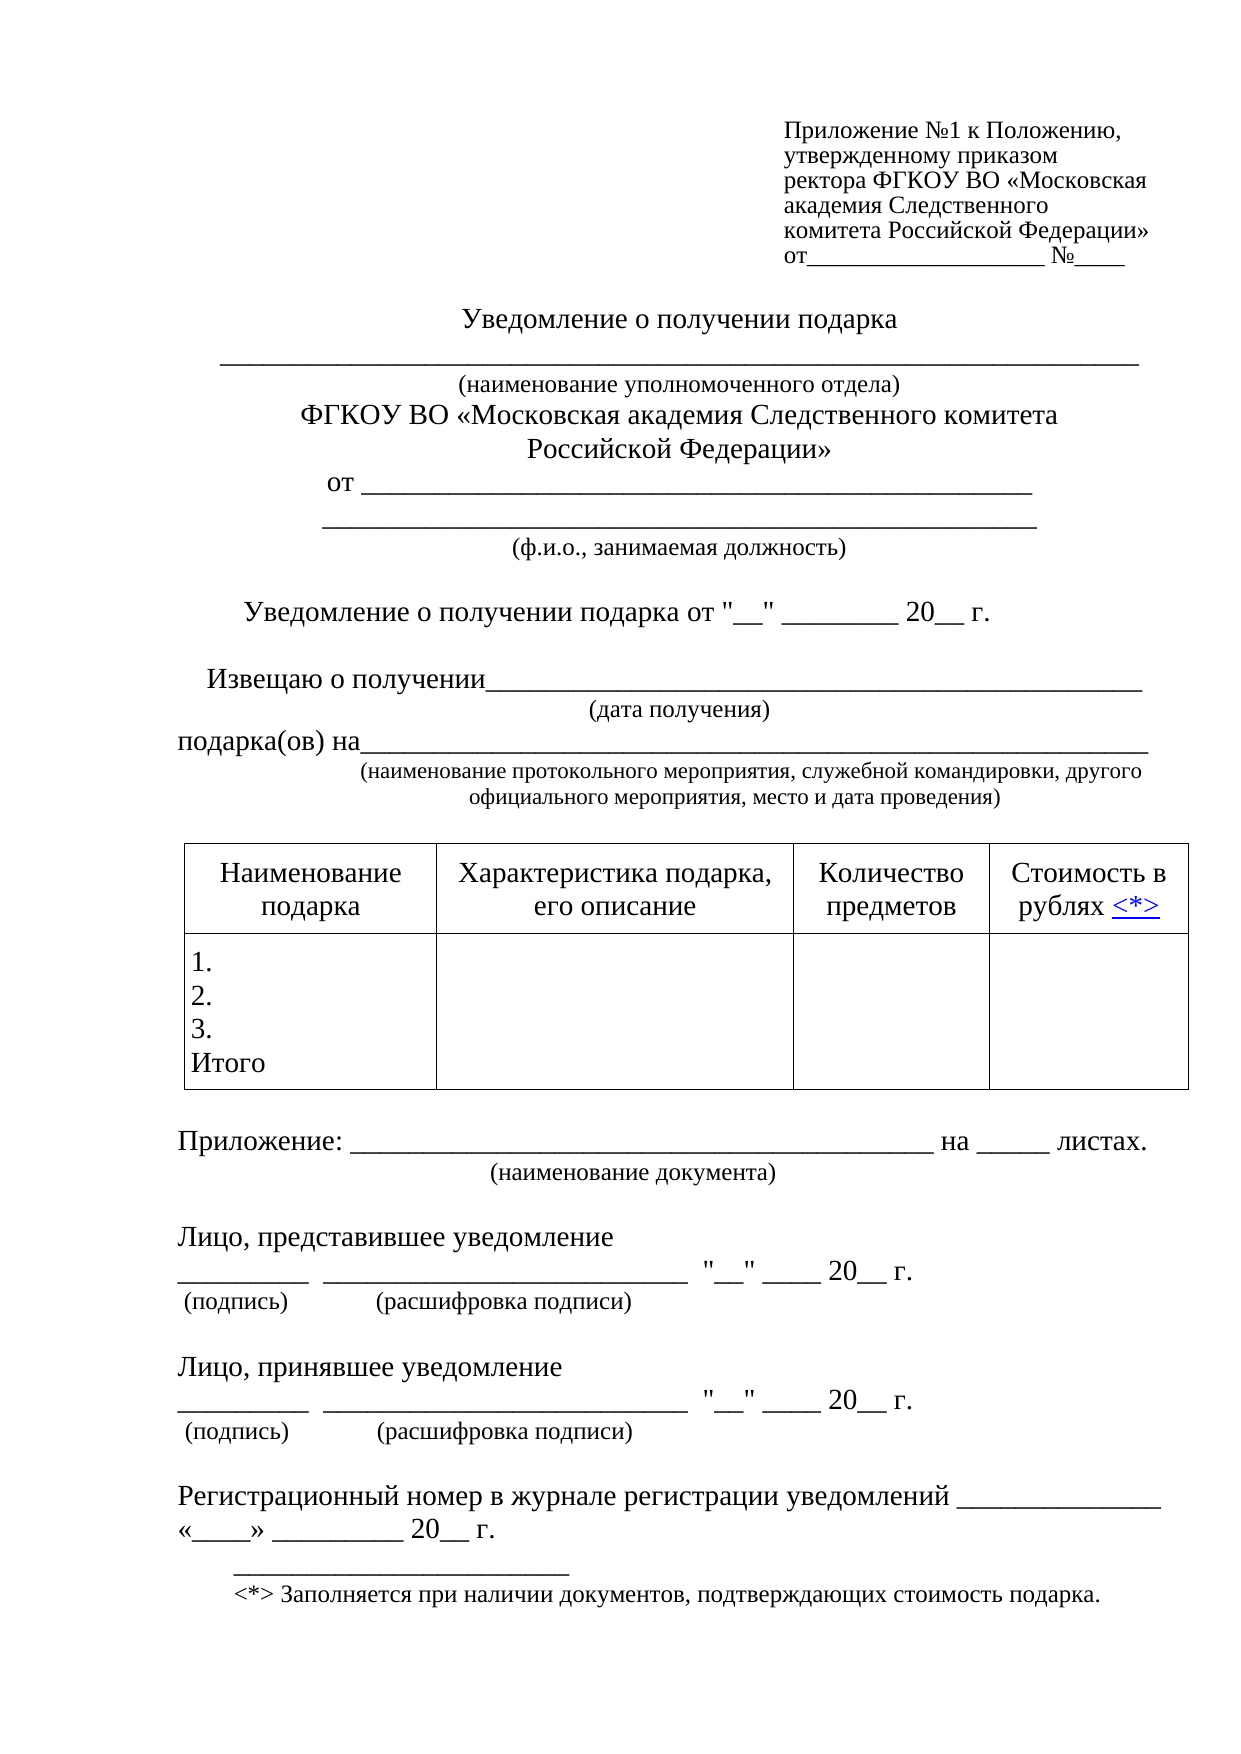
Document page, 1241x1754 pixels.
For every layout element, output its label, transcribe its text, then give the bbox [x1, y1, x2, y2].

text _________ _________________________ "__" ____ 20__ г. [177, 1382, 1181, 1416]
text Регистрационный номер в журнале регистрации уведомлений ______________ [177, 1478, 1181, 1512]
text подарка(ов) на______________________________________________________ [177, 723, 1181, 757]
table_cell [990, 934, 1188, 1089]
text Уведомление о получении подарка от "__" ________ 20__ г. [177, 594, 1181, 627]
text (подпись) (расшифровка подписи) [177, 1286, 1181, 1315]
text официального мероприятия, место и дата проведения) [177, 783, 1181, 809]
text (наименование документа) [177, 1157, 1181, 1186]
text _______________________ [177, 1545, 1181, 1579]
text (ф.и.о., занимаемая должность) [177, 532, 1181, 560]
text комитета Российской Федерации» [177, 218, 1181, 243]
table_header Наименование подарка [185, 844, 436, 932]
text Приложение: ________________________________________ на _____ листах. [177, 1123, 1181, 1157]
table_cell 1. 2. 3. Итого [185, 934, 436, 1089]
text (наименование уполномоченного отдела) [177, 369, 1181, 397]
text Приложение №1 к Положению, [177, 118, 1181, 143]
table_cell [437, 934, 793, 1089]
text _______________________________________________________________ [177, 335, 1181, 369]
text ФГКОУ ВО «Московская академия Следственного комитета [177, 397, 1181, 431]
text Уведомление о получении подарка [177, 302, 1181, 335]
text _________ _________________________ "__" ____ 20__ г. [177, 1253, 1181, 1286]
text «____» _________ 20__ г. [177, 1512, 1181, 1545]
text утвержденному приказом [177, 143, 1181, 168]
text Извещаю о получении_____________________________________________ [177, 661, 1181, 694]
text (подпись) (расшифровка подписи) [177, 1416, 1181, 1444]
text Лицо, принявшее уведомление [177, 1349, 1181, 1382]
text Лицо, представившее уведомление [177, 1219, 1181, 1253]
text _________________________________________________ [177, 498, 1181, 532]
text от___________________ №____ [177, 243, 1181, 268]
table_header Характеристика подарка, его описание [437, 844, 793, 932]
text от ______________________________________________ [177, 464, 1181, 498]
text (дата получения) [177, 694, 1181, 723]
text <*> Заполняется при наличии документов, подтверждающих стоимость подарка. [177, 1579, 1181, 1607]
table_cell [794, 934, 989, 1089]
text Российской Федерации» [177, 431, 1181, 464]
table_header Количество предметов [794, 844, 989, 932]
table_header Стоимость в рублях <*> [990, 844, 1188, 932]
text (наименование протокольного мероприятия, служебной командировки, другого [177, 757, 1181, 783]
text академия Следственного [177, 193, 1181, 218]
text ректора ФГКОУ ВО «Московская [177, 168, 1181, 193]
